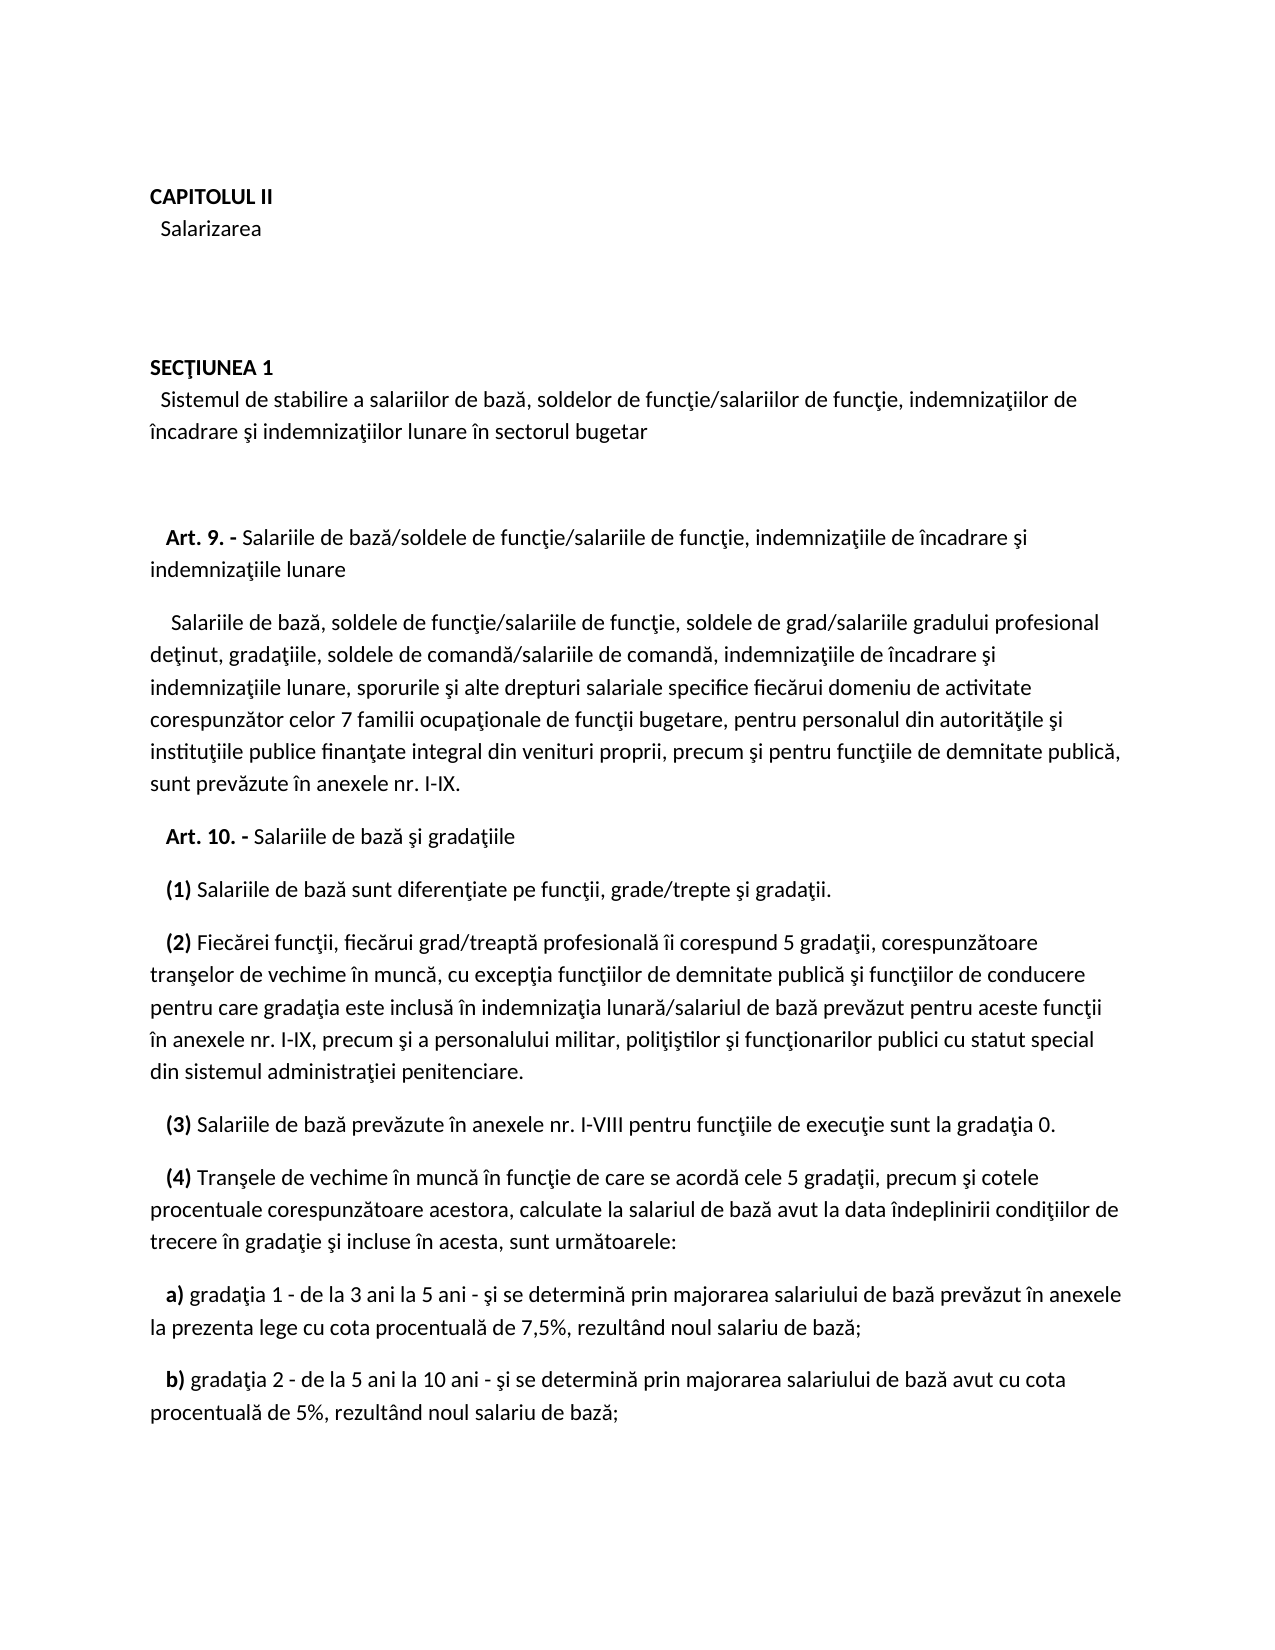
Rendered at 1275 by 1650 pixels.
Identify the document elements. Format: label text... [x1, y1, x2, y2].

text Salariile de bază, soldele de funcţie/salariile de funcţie, soldele de grad/salariile gradului profesional deţinut, gradaţiile, soldele de comandă/salariile de comandă, indemnizaţiile de încadrare şi indemnizaţiile lunare, sporurile şi alte drepturi salariale specifice fiecărui domeniu de activitate corespunzător celor 7 familii ocupaţionale de funcţii bugetare, pentru personalul din autorităţile şi instituţiile publice finanţate integral din venituri proprii, precum şi pentru funcţiile de demnitate publică, sunt prevăzute în anexele nr. I-IX. [150, 608, 1125, 797]
text b) gradaţia 2 - de la 5 ani la 10 ani - şi se determină prin majorarea salariului de bază avut cu cota procentuală de 5%, rezultând noul salariu de bază; [150, 1366, 1125, 1426]
text (1) Salariile de bază sunt diferenţiate pe funcţii, grade/trepte şi gradaţii. [150, 875, 1125, 903]
text a) gradaţia 1 - de la 3 ani la 5 ani - şi se determină prin majorarea salariului de bază prevăzut în anexele la prezenta lege cu cota procentuală de 7,5%, rezultând noul salariu de bază; [150, 1280, 1125, 1341]
text SECŢIUNEA 1 Sistemul de stabilire a salariilor de bază, soldelor de funcţie/salariilor de funcţie, indemnizaţiilor de încadrare şi indemnizaţiilor lunare în sectorul bugetar [150, 320, 1125, 445]
text (4) Tranşele de vechime în muncă în funcţie de care se acordă cele 5 gradaţii, precum şi cotele procentuale corespunzătoare acestora, calculate la salariul de bază avut la data îndeplinirii condiţiilor de trecere în gradaţie şi incluse în acesta, sunt următoarele: [150, 1163, 1125, 1255]
text Art. 9. - Salariile de bază/soldele de funcţie/salariile de funcţie, indemnizaţiile de încadrare şi indemnizaţiile lunare [150, 523, 1125, 583]
text Art. 10. - Salariile de bază şi gradaţiile [150, 822, 1125, 850]
text (2) Fiecărei funcţii, fiecărui grad/treaptă profesională îi corespund 5 gradaţii, corespunzătoare tranşelor de vechime în muncă, cu excepţia funcţiilor de demnitate publică şi funcţiilor de conducere pentru care gradaţia este inclusă în indemnizaţia lunară/salariul de bază prevăzut pentru aceste funcţii în anexele nr. I-IX, precum şi a personalului militar, poliţiştilor şi funcţionarilor publici cu statut special din sistemul administraţiei penitenciare. [150, 928, 1125, 1085]
text (3) Salariile de bază prevăzute în anexele nr. I-VIII pentru funcţiile de execuţie sunt la gradaţia 0. [150, 1110, 1125, 1138]
text CAPITOLUL II Salarizarea [150, 150, 1125, 242]
